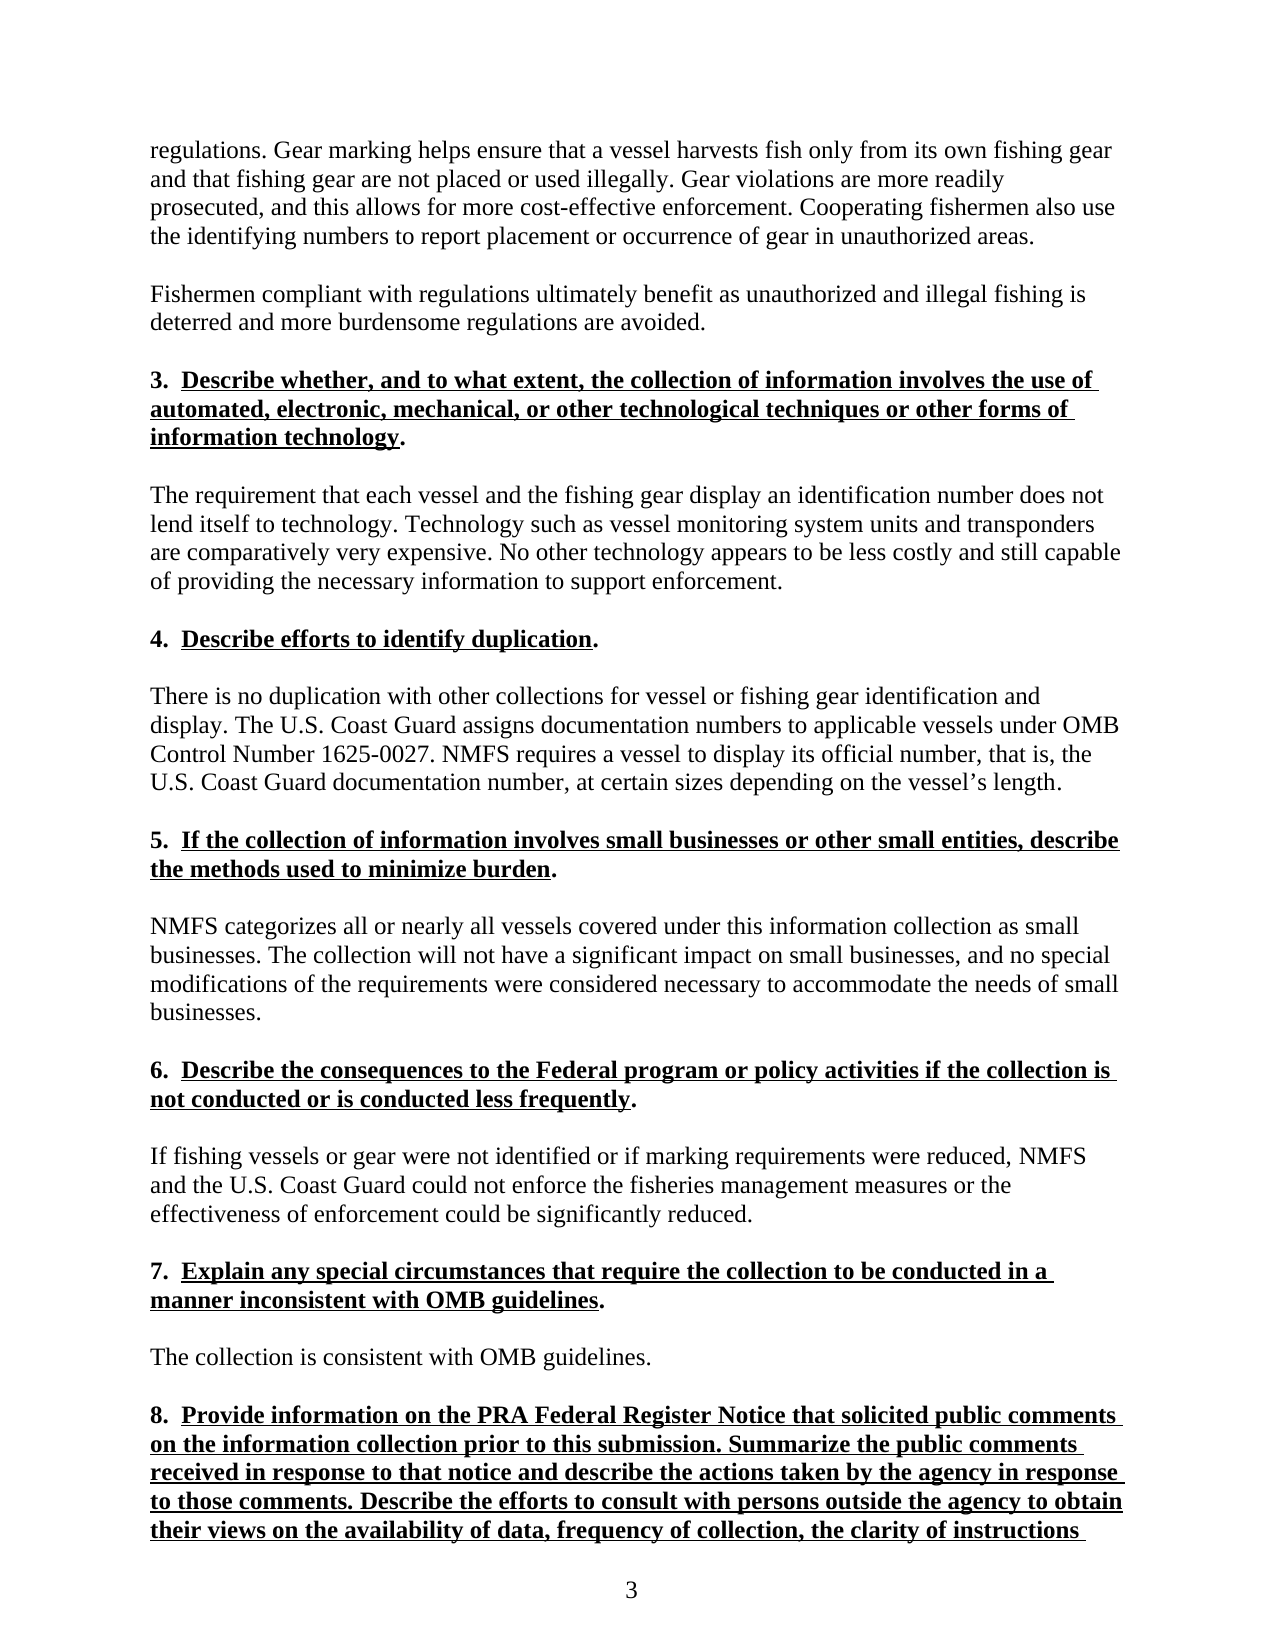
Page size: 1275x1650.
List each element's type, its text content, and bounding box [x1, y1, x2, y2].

text 6. Describe the consequences to the Federal program or policy activities if the collection is not conducted or is conducted less frequently. [150, 1055, 1125, 1112]
text 3. Describe whether, and to what extent, the collection of information involves the use of automated, electronic, mechanical, or other technological techniques or other forms of information technology. [150, 365, 1125, 451]
text The requirement that each vessel and the fishing gear display an identification number does not lend itself to technology. Technology such as vessel monitoring system units and transponders are comparatively very expensive. No other technology appears to be less costly and still capable of providing the necessary information to support enforcement. [150, 480, 1125, 595]
text NMFS categorizes all or nearly all vessels covered under this information collection as small businesses. The collection will not have a significant impact on small businesses, and no special modifications of the requirements were considered necessary to accommodate the needs of small businesses. [150, 911, 1125, 1026]
text 4. Describe efforts to identify duplication. [150, 624, 1125, 652]
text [150, 1484, 1125, 1544]
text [150, 135, 1125, 250]
text 5. If the collection of information involves small businesses or other small entities, describe the methods used to minimize burden. [150, 825, 1125, 882]
text The collection is consistent with OMB guidelines. [150, 1342, 1125, 1371]
text Fishermen compliant with regulations ultimately benefit as unauthorized and illegal fishing is deterred and more burdensome regulations are avoided. [150, 279, 1125, 336]
text 7. Explain any special circumstances that require the collection to be conducted in a manner inconsistent with OMB guidelines. [150, 1256, 1125, 1314]
text There is no duplication with other collections for vessel or fishing gear identification and display. The U.S. Coast Guard assigns documentation numbers to applicable vessels under OMB Control Number 1625-0027. NMFS requires a vessel to display its official number, that is, the U.S. Coast Guard documentation number, at certain sizes depending on the vessel’s length. [150, 681, 1125, 796]
text If fishing vessels or gear were not identified or if marking requirements were reduced, NMFS and the U.S. Coast Guard could not enforce the fisheries management measures or the effectiveness of enforcement could be significantly reduced. [150, 1141, 1125, 1227]
